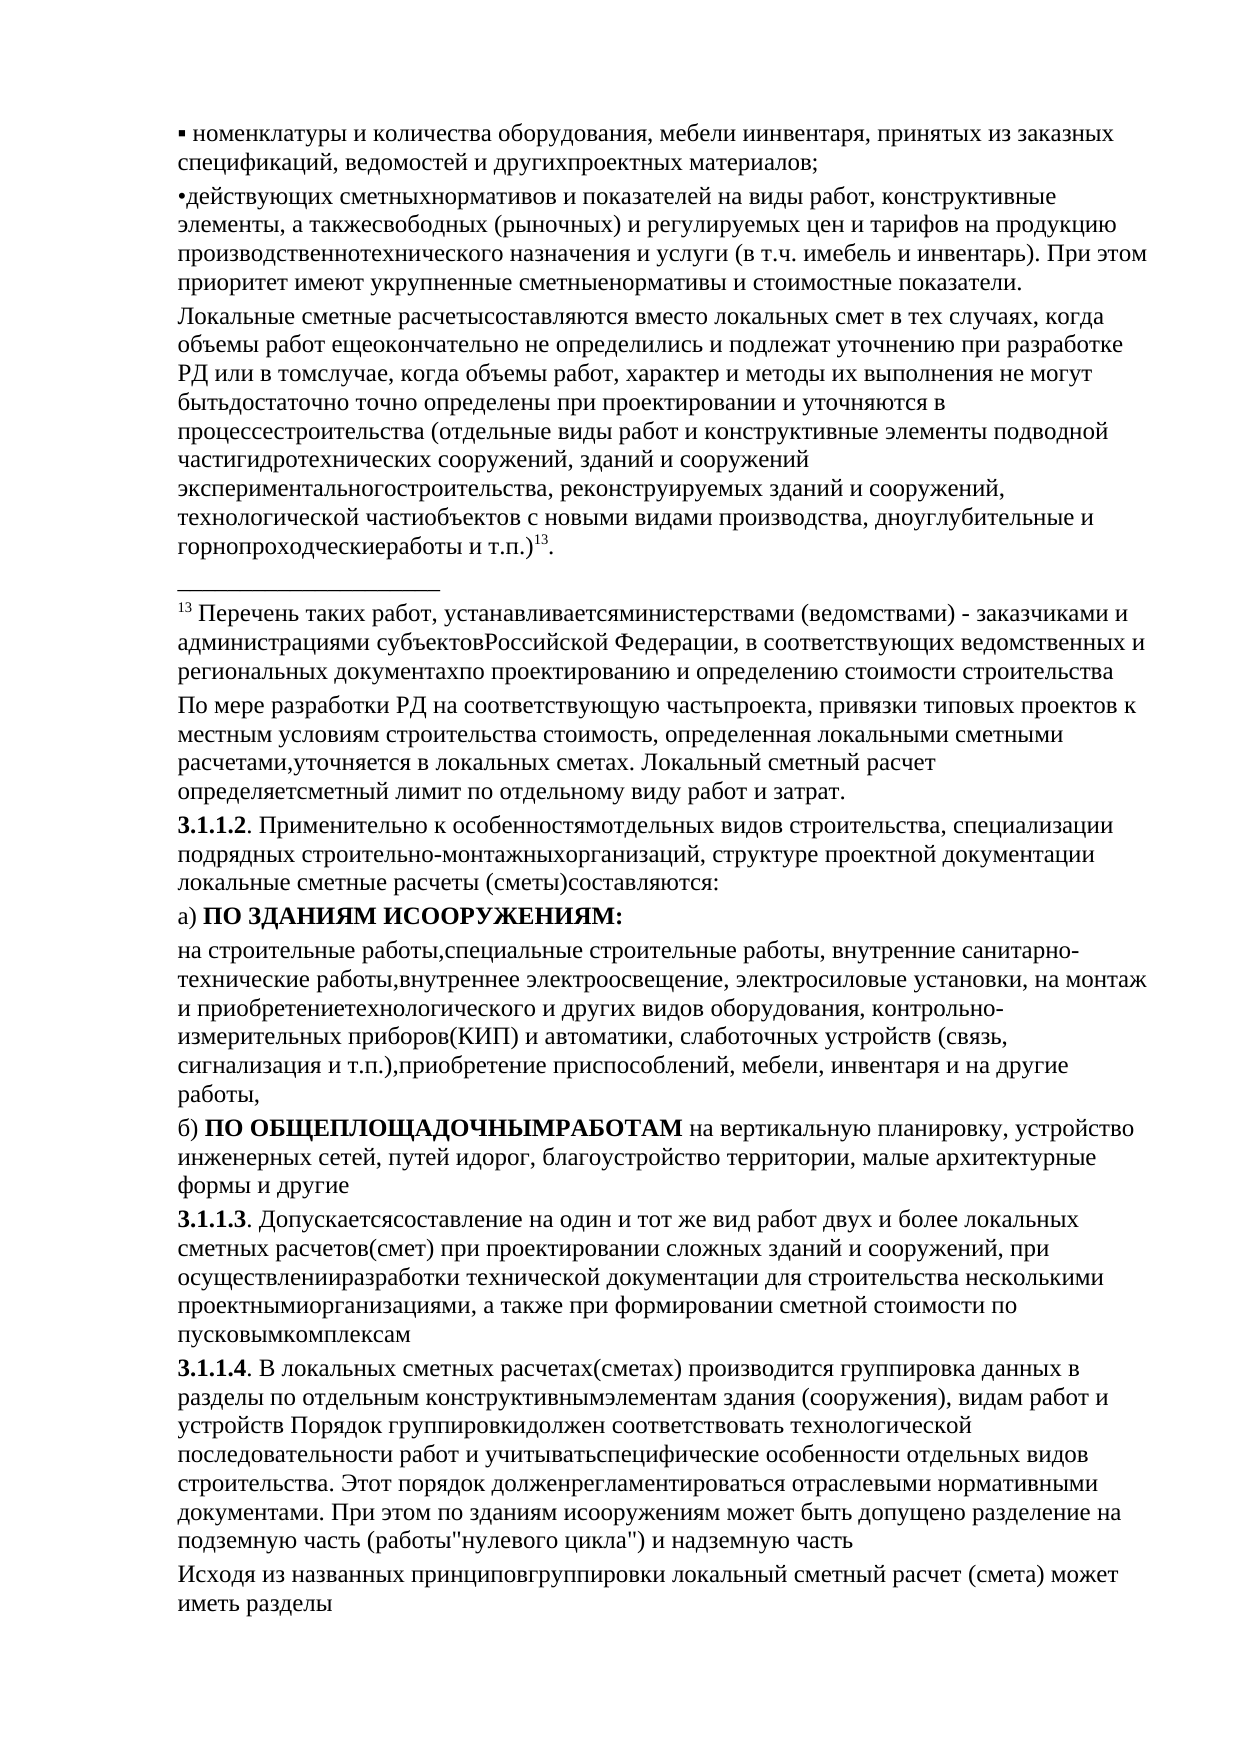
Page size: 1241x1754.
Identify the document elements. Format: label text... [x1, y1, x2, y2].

text •действующих сметныхнормативов и показателей на виды работ, конструктивные элементы, а такжесвободных (рыночных) и регулируемых цен и тарифов на продукцию производственнотехнического назначения и услуги (в т.ч. имебель и инвентарь). При этом приоритет имеют укрупненные сметныенормативы и стоимостные показатели. [177, 181, 1152, 296]
text Локальные сметные расчетысоставляются вместо локальных смет в тех случаях, когда объемы работ ещеокончательно не определились и подлежат уточнению при разработке РД или в томслучае, когда объемы работ, характер и методы их выполнения не могут бытьдостаточно точно определены при проектировании и уточняются в процессестроительства (отдельные виды работ и конструктивные элементы подводной частигидротехнических сооружений, зданий и сооружений экспериментальногостроительства, реконструируемых зданий и сооружений, технологической частиобъектов с новыми видами производства, дноуглубительные и горнопроходческиеработы и т.п.)13. [177, 301, 1152, 559]
text Исходя из названных принциповгруппировки локальный сметный расчет (смета) может иметь разделы [177, 1559, 1152, 1617]
text 3.1.1.3. Допускаетсясоставление на один и тот же вид работ двух и более локальных сметных расчетов(смет) при проектировании сложных зданий и сооружений, при осуществленииразработки технической документации для строительства несколькими проектнымиорганизациями, а также при формировании сметной стоимости по пусковымкомплексам [177, 1204, 1152, 1348]
text 3.1.1.2. Применительно к особенностямотдельных видов строительства, специализации подрядных строительно-монтажныхорганизаций, структуре проектной документации локальные сметные расчеты (сметы)составляются: [177, 810, 1152, 896]
text на строительные работы,специальные строительные работы, внутренние санитарно-технические работы,внутреннее электроосвещение, электросиловые установки, на монтаж и приобретениетехнологического и других видов оборудования, контрольно-измерительных приборов(КИП) и автоматики, слаботочных устройств (связь, сигнализация и т.п.),приобретение приспособлений, мебели, инвентаря и на другие работы, [177, 935, 1152, 1108]
text 3.1.1.4. В локальных сметных расчетах(сметах) производится группировка данных в разделы по отдельным конструктивнымэлементам здания (сооружения), видам работ и устройств Порядок группировкидолжен соответствовать технологической последовательности работ и учитыватьспецифические особенности отдельных видов строительства. Этот порядок долженрегламентироваться отраслевыми нормативными документами. При этом по зданиям исооружениям может быть допущено разделение на подземную часть (работы"нулевого цикла") и надземную часть [177, 1353, 1152, 1554]
text По мере разработки РД на соответствующую частьпроекта, привязки типовых проектов к местным условиям строительства стоимость, определенная локальными сметными расчетами,уточняется в локальных сметах. Локальный сметный расчет определяетсметный лимит по отдельному виду работ и затрат. [177, 690, 1152, 805]
text б) ПО ОБЩЕПЛОЩАДОЧНЫМРАБОТАМ на вертикальную планировку, устройство инженерных сетей, путей идорог, благоустройство территории, малые архитектурные формы и другие [177, 1113, 1152, 1199]
text а) ПО ЗДАНИЯМ ИСООРУЖЕНИЯМ: [177, 901, 1152, 930]
text _____________________ [177, 565, 1152, 593]
text ▪ номенклатуры и количества оборудования, мебели иинвентаря, принятых из заказных спецификаций, ведомостей и другихпроектных материалов; [177, 118, 1152, 176]
text 13 Перечень таких работ, устанавливаетсяминистерствами (ведомствами) - заказчиками и администрациями субъектовРоссийской Федерации, в соответствующих ведомственных и региональных документахпо проектированию и определению стоимости строительства [177, 598, 1152, 685]
